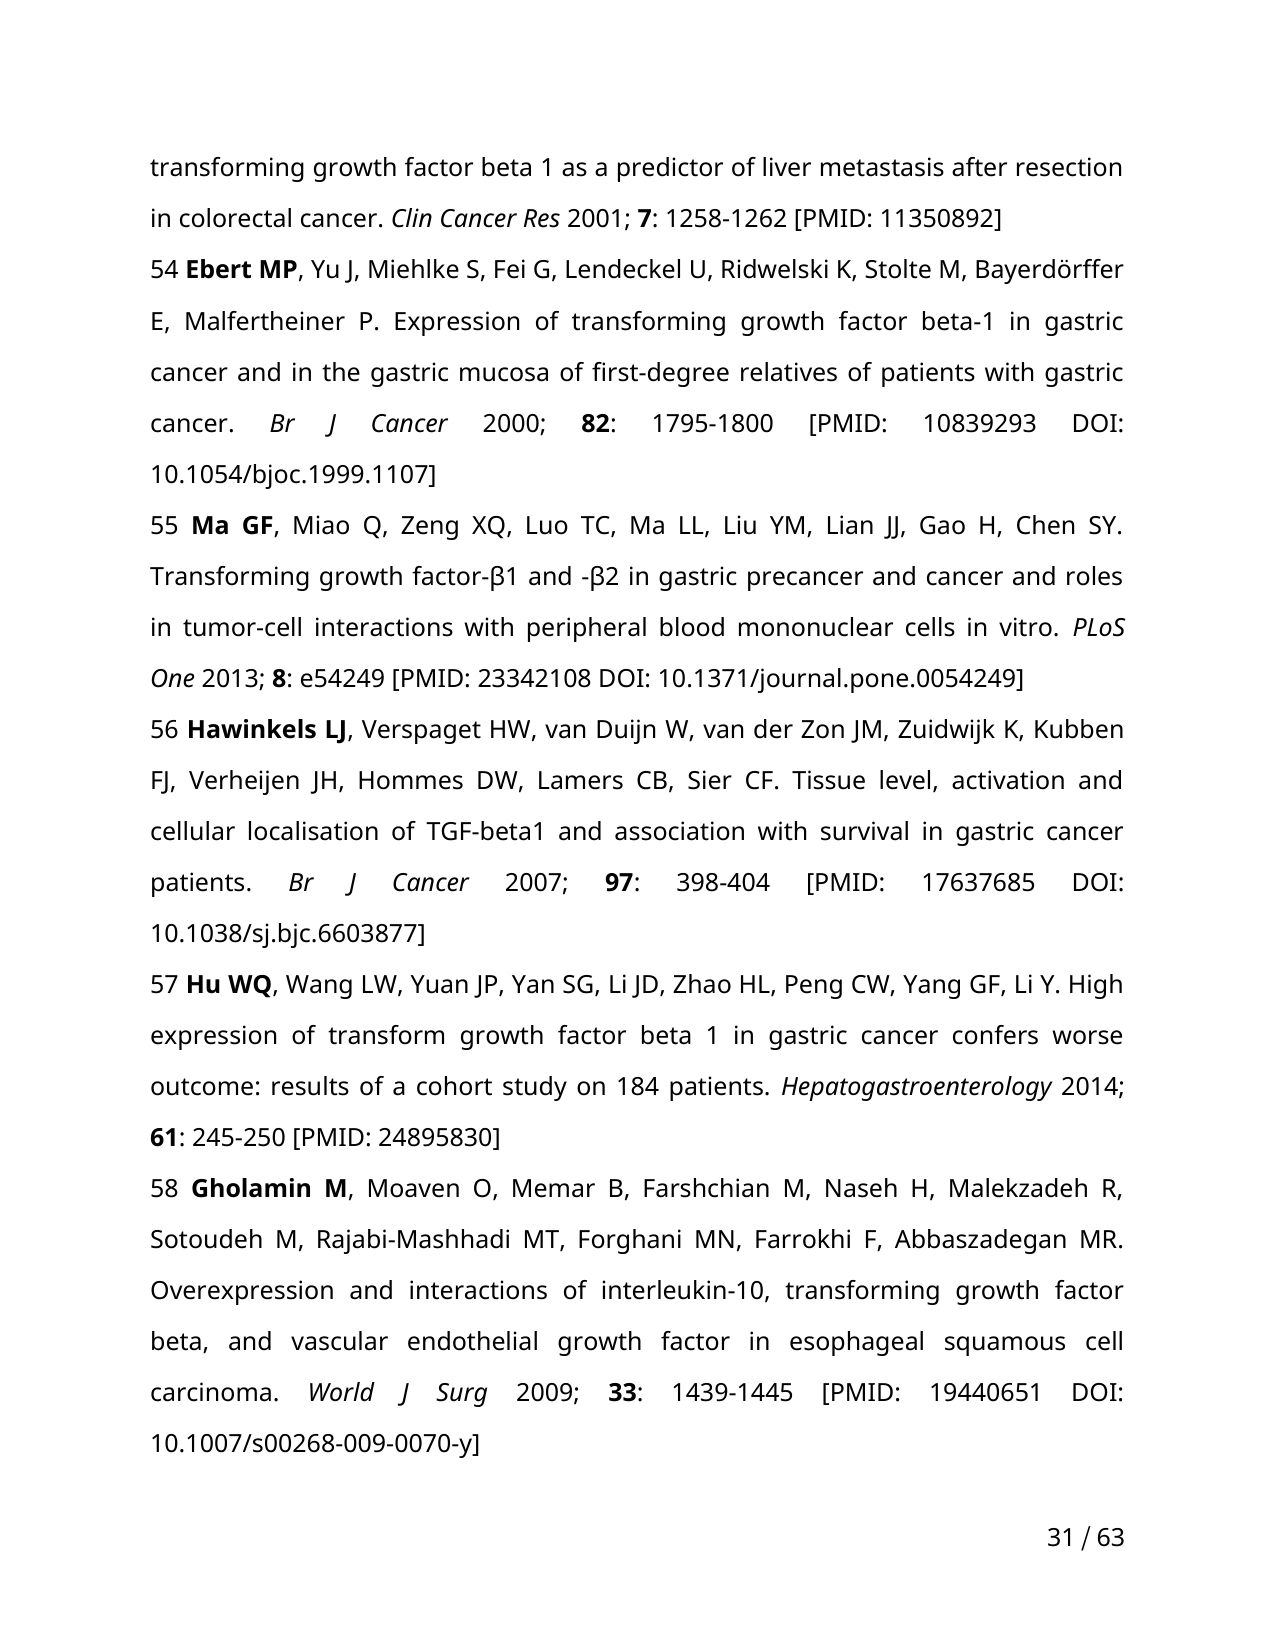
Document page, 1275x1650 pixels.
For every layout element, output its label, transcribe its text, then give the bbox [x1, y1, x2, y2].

text 55 Ma GF, Miao Q, Zeng XQ, Luo TC, Ma LL, Liu YM, Lian JJ, Gao H, Chen SY. Transforming growth factor-β1 and -β2 in gastric precancer and cancer and roles in tumor-cell interactions with peripheral blood mononuclear cells in vitro. PLoS One 2013; 8: e54249 [PMID: 23342108 DOI: 10.1371/journal.pone.0054249] [150, 507, 1125, 694]
text 57 Hu WQ, Wang LW, Yuan JP, Yan SG, Li JD, Zhao HL, Peng CW, Yang GF, Li Y. High expression of transform growth factor beta 1 in gastric cancer confers worse outcome: results of a cohort study on 184 patients. Hepatogastroenterology 2014; 61: 245-250 [PMID: 24895830] [150, 967, 1125, 1154]
text 56 Hawinkels LJ, Verspaget HW, van Duijn W, van der Zon JM, Zuidwijk K, Kubben FJ, Verheijen JH, Hommes DW, Lamers CB, Sier CF. Tissue level, activation and cellular localisation of TGF-beta1 and association with survival in gastric cancer patients. Br J Cancer 2007; 97: 398-404 [PMID: 17637685 DOI: 10.1038/sj.bjc.6603877] [150, 711, 1125, 950]
text 54 Ebert MP, Yu J, Miehlke S, Fei G, Lendeckel U, Ridwelski K, Stolte M, Bayerdörffer E, Malfertheiner P. Expression of transforming growth factor beta-1 in gastric cancer and in the gastric mucosa of first-degree relatives of patients with gastric cancer. Br J Cancer 2000; 82: 1795-1800 [PMID: 10839293 DOI: 10.1054/bjoc.1999.1107] [150, 252, 1125, 490]
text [150, 150, 1125, 235]
text 58 Gholamin M, Moaven O, Memar B, Farshchian M, Naseh H, Malekzadeh R, Sotoudeh M, Rajabi-Mashhadi MT, Forghani MN, Farrokhi F, Abbaszadegan MR. Overexpression and interactions of interleukin-10, transforming growth factor beta, and vascular endothelial growth factor in esophageal squamous cell carcinoma. World J Surg 2009; 33: 1439-1445 [PMID: 19440651 DOI: 10.1007/s00268-009-0070-y] [150, 1171, 1125, 1460]
